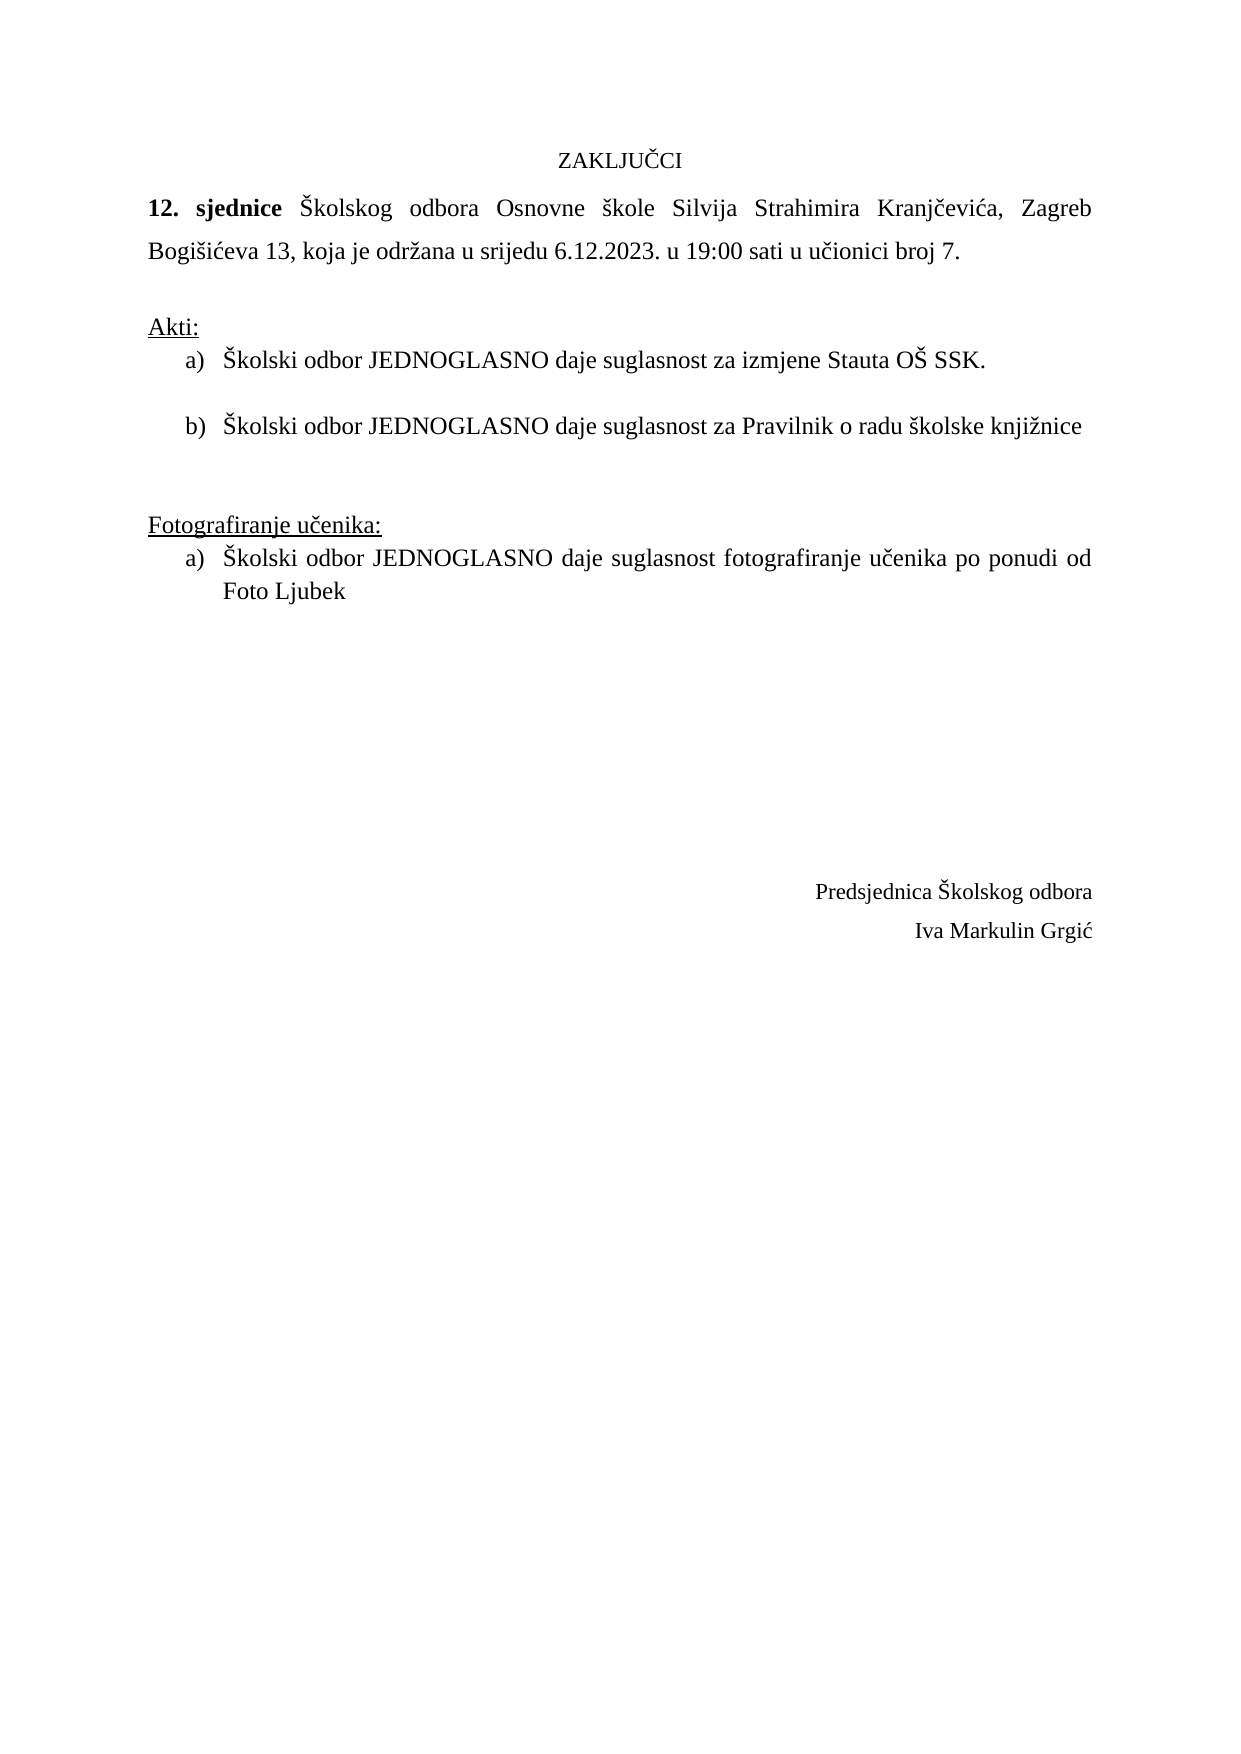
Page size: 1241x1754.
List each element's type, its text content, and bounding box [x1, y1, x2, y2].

text ZAKLJUČCI [148, 148, 1093, 174]
text Fotografiranje učenika: [148, 510, 1093, 539]
list Školski odbor JEDNOGLASNO daje suglasnost fotografiranje učenika po ponudi od Foto Ljubek [185, 543, 1093, 605]
list Predsjednica Školskog odbora [223, 878, 1093, 904]
list Školski odbor JEDNOGLASNO daje suglasnost za izmjene Stauta OŠ SSK. [185, 345, 1093, 374]
text 12. sjednice Školskog odbora Osnovne škole Silvija Strahimira Kranjčevića, Zagreb Bogišićeva 13, koja je održana u srijedu 6.12.2023. u 19:00 sati u učionici broj 7. [148, 193, 1093, 264]
list Školski odbor JEDNOGLASNO daje suglasnost za Pravilnik o radu školske knjižnice [185, 411, 1093, 440]
list Iva Markulin Grgić [223, 917, 1093, 944]
text Akti: [148, 312, 1093, 341]
